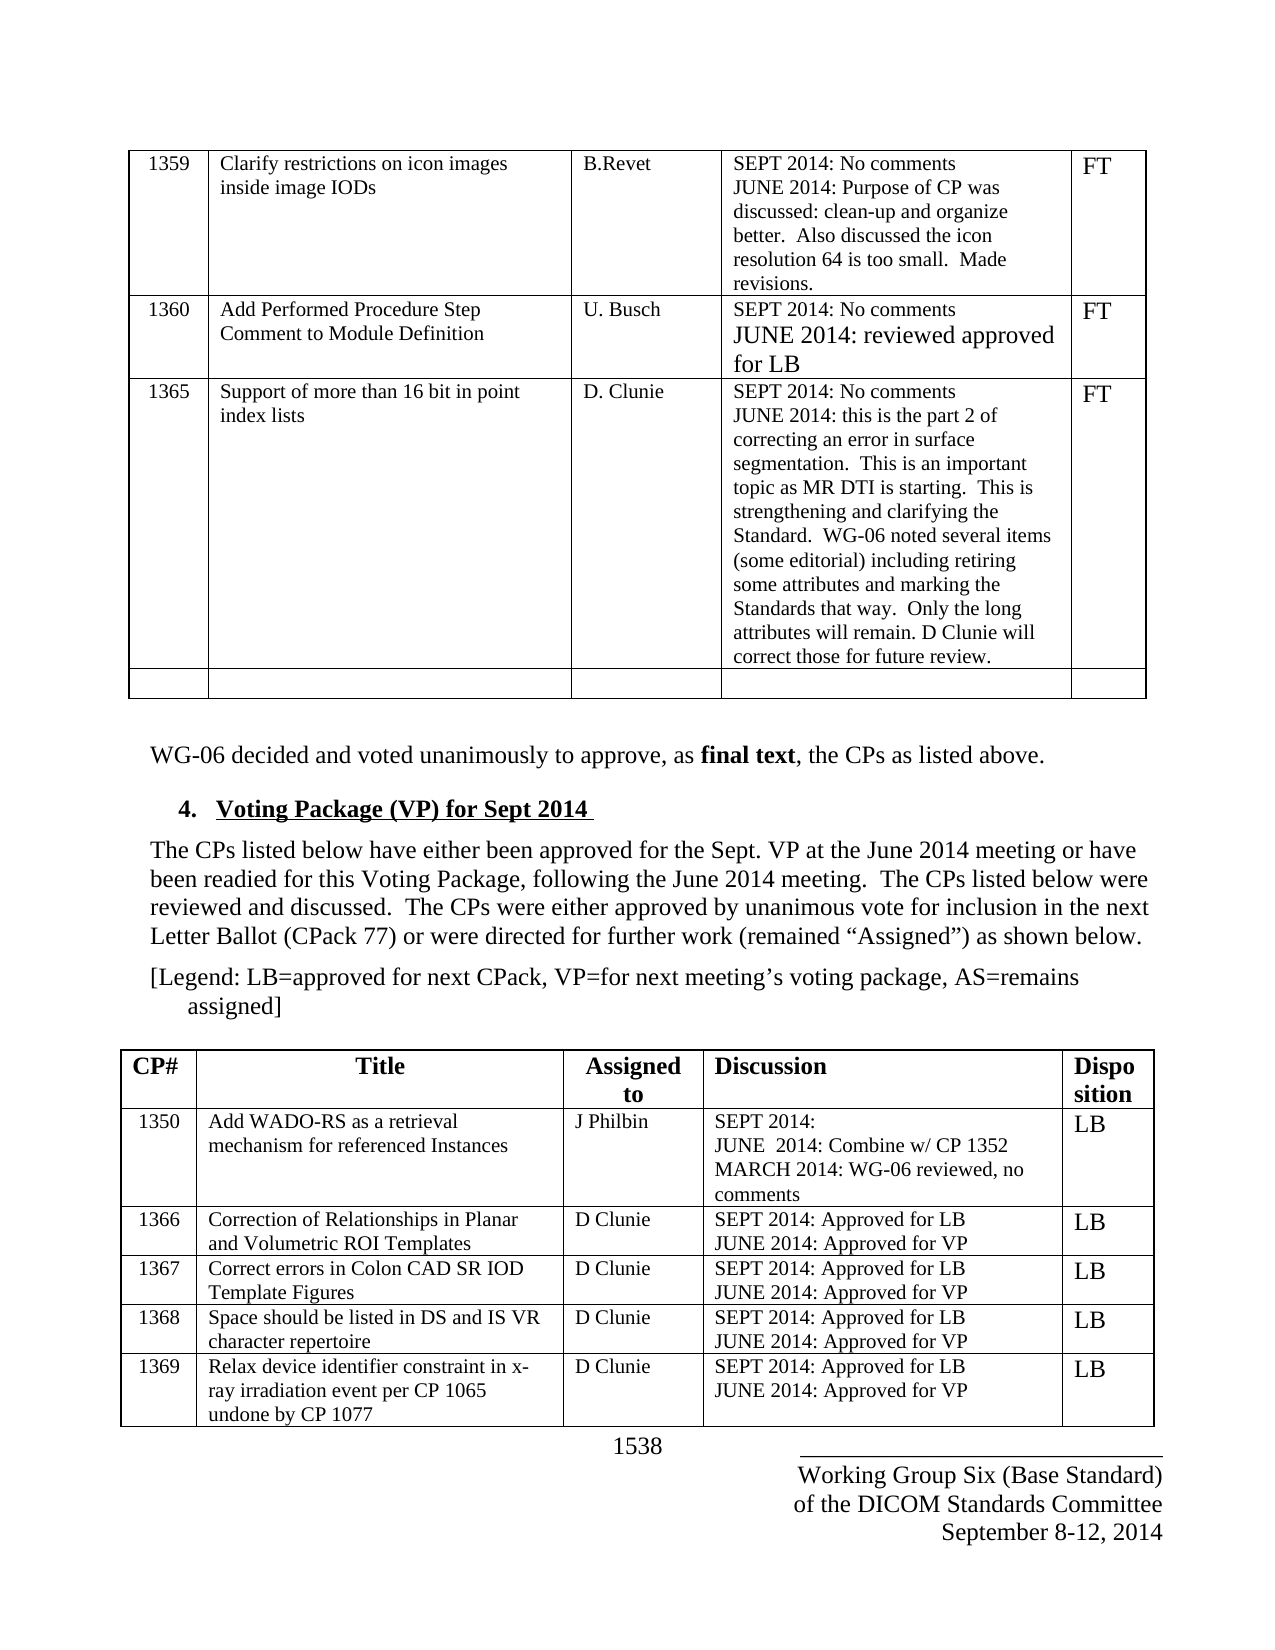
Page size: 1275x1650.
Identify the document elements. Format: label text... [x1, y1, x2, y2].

table_cell [130, 669, 208, 698]
table_cell D. Clunie [572, 379, 721, 668]
table_cell LB [1063, 1354, 1153, 1426]
table_cell SEPT 2014: Approved for LB JUNE 2014: Approved for VP [704, 1256, 1062, 1304]
table_cell FT [1072, 379, 1145, 668]
table_header Assigned to [564, 1051, 703, 1108]
table_cell Clarify restrictions on icon images inside image IODs [209, 151, 571, 295]
table_cell Relax device identifier constraint in x-ray irradiation event per CP 1065 undone by CP 1077 [197, 1354, 563, 1426]
table_cell SEPT 2014: No comments JUNE 2014: this is the part 2 of correcting an error in surface segmentation. This is an important topic as MR DTI is starting. This is strengthening and clarifying the Standard. WG-06 noted several items (some editorial) including retiring some attributes and marking the Standards that way. Only the long attributes will remain. D Clunie will correct those for future review. [722, 379, 1071, 668]
table_cell 1350 [122, 1109, 196, 1206]
table_cell SEPT 2014: JUNE 2014: Combine w/ CP 1352 MARCH 2014: WG-06 reviewed, no comments [704, 1109, 1062, 1206]
table_cell Add Performed Procedure Step Comment to Module Definition [209, 296, 571, 378]
table_cell D Clunie [564, 1256, 703, 1304]
table_cell [722, 669, 1071, 698]
table_cell SEPT 2014: No comments JUNE 2014: reviewed approved for LB [722, 296, 1071, 378]
table_cell LB [1063, 1109, 1153, 1206]
table_cell Support of more than 16 bit in point index lists [209, 379, 571, 668]
table_cell U. Busch [572, 296, 721, 378]
table_cell D Clunie [564, 1305, 703, 1353]
table_cell [572, 669, 721, 698]
text [Legend: LB=approved for next CPack, VP=for next meeting’s voting package, AS=remains assigned] [150, 962, 1162, 1020]
table_cell Add WADO-RS as a retrieval mechanism for referenced Instances [197, 1109, 563, 1206]
table_header Disposition [1063, 1051, 1153, 1108]
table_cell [704, 1354, 1062, 1426]
table_cell 1369 [122, 1354, 196, 1426]
subtitle Voting Package (VP) for Sept 2014 [178, 794, 1162, 822]
table_cell 1367 [122, 1256, 196, 1304]
table_cell SEPT 2014: Approved for LB JUNE 2014: Approved for VP [704, 1207, 1062, 1255]
table_cell [1072, 669, 1145, 698]
table_cell SEPT 2014: No comments JUNE 2014: Purpose of CP was discussed: clean-up and organize better. Also discussed the icon resolution 64 is too small. Made revisions. [722, 151, 1071, 295]
table_cell 1360 [130, 296, 208, 378]
list The CPs listed below have either been approved for the Sept. VP at the June 2014 meeting or have been readied for this Voting Package, following the June 2014 meeting. The CPs listed below were reviewed and discussed. The CPs were either approved by unanimous vote for inclusion in the next Letter Ballot (CPack 77) or were directed for further work (remained “Assigned”) as shown below. [150, 835, 1162, 950]
table_cell J Philbin [564, 1109, 703, 1206]
table_cell FT [1072, 296, 1145, 378]
table_cell FT [1072, 151, 1145, 295]
list WG-06 decided and voted unanimously to approve, as final text, the CPs as listed above. [150, 740, 1162, 769]
table_cell 1366 [122, 1207, 196, 1255]
table_cell Correction of Relationships in Planar and Volumetric ROI Templates [197, 1207, 563, 1255]
table_header Title [197, 1051, 563, 1108]
table_cell LB [1063, 1305, 1153, 1353]
table_cell 1359 [130, 151, 208, 295]
table_cell B.Revet [572, 151, 721, 295]
table_cell 1368 [122, 1305, 196, 1353]
table_cell LB [1063, 1207, 1153, 1255]
table_cell [209, 669, 571, 698]
table_cell D Clunie [564, 1207, 703, 1255]
table_cell 1365 [130, 379, 208, 668]
table_cell SEPT 2014: Approved for LB JUNE 2014: Approved for VP [704, 1305, 1062, 1353]
table_header CP# [122, 1051, 196, 1108]
table_cell Correct errors in Colon CAD SR IOD Template Figures [197, 1256, 563, 1304]
table_cell D Clunie [564, 1354, 703, 1426]
table_cell Space should be listed in DS and IS VR character repertoire [197, 1305, 563, 1353]
table_cell LB [1063, 1256, 1153, 1304]
table_header Discussion [704, 1051, 1062, 1108]
